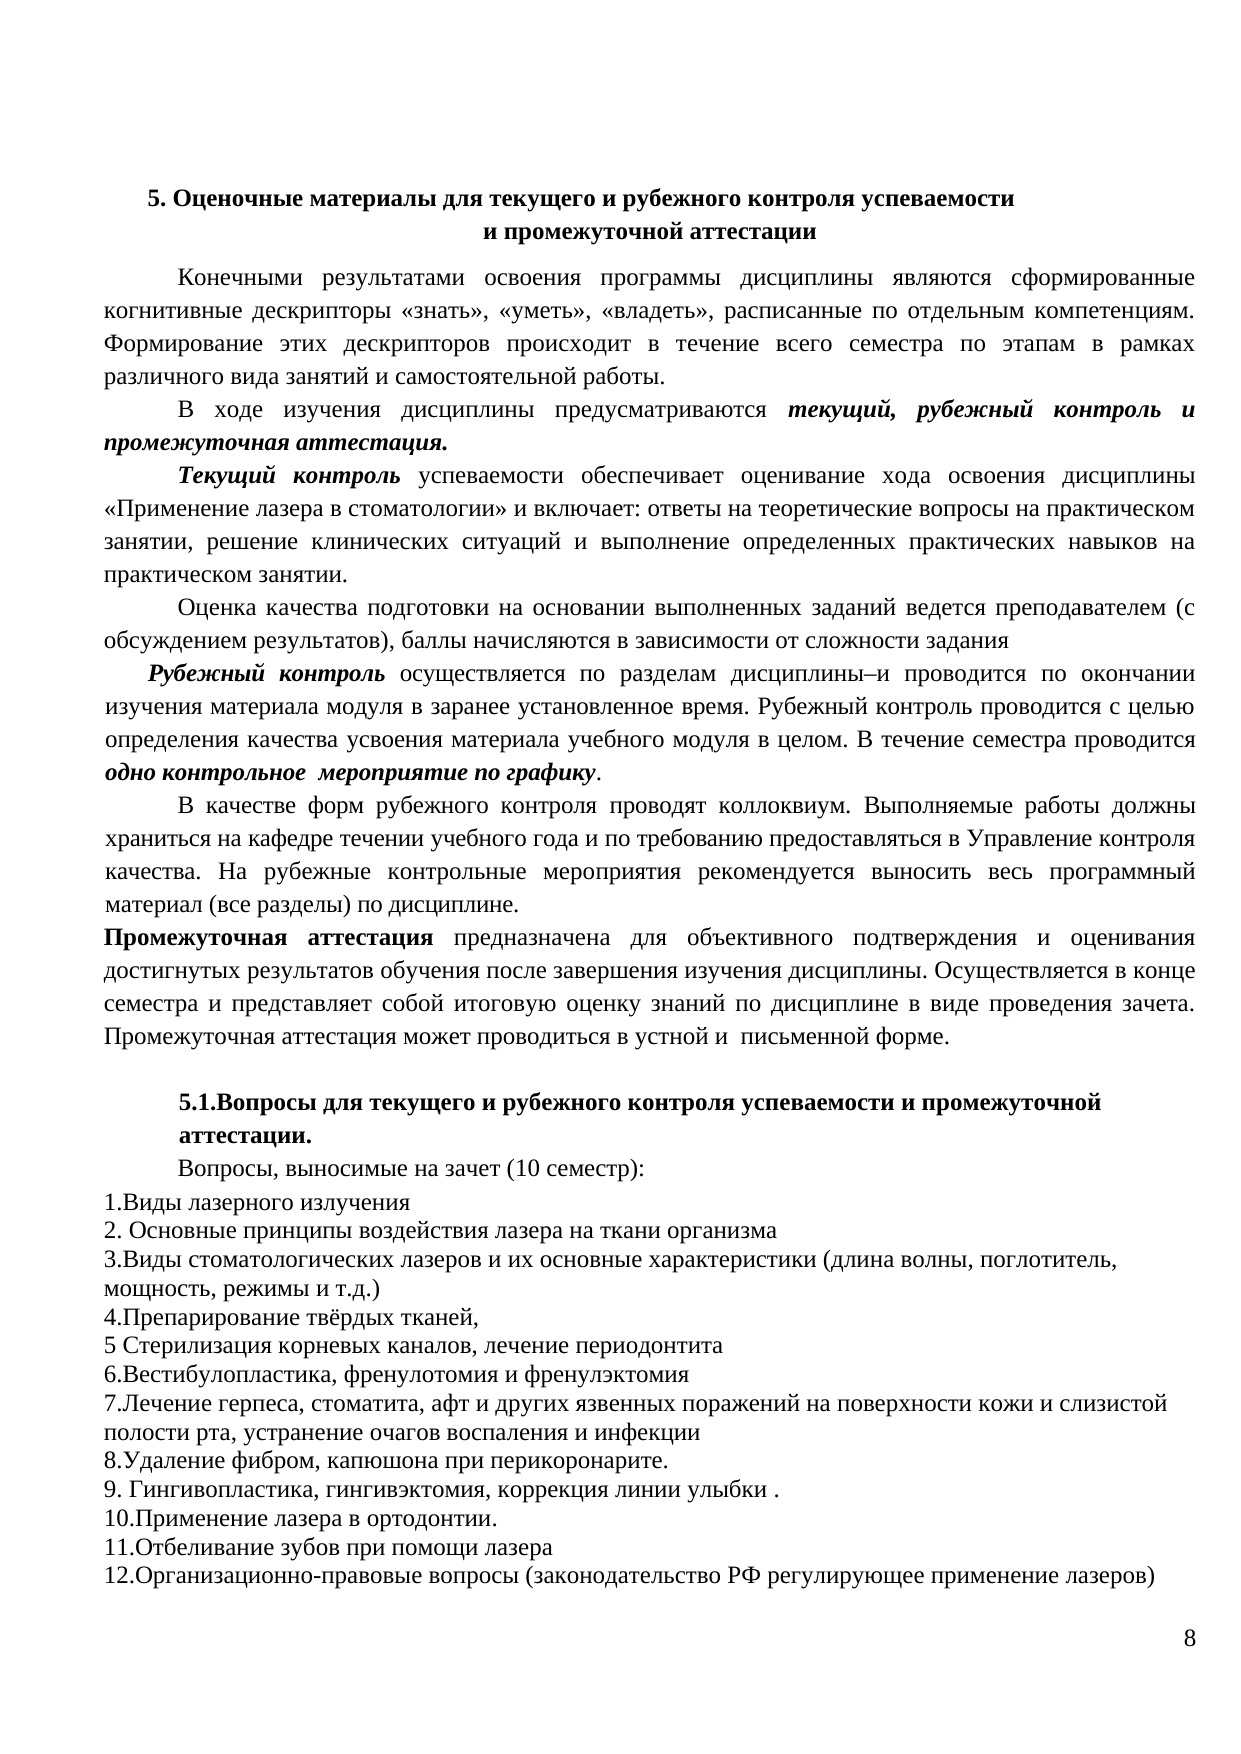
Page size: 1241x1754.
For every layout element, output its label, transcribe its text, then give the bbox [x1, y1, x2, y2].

text 9. Гингивопластика, гингивэктомия, коррекция линии улыбки . [103, 1474, 1196, 1503]
text 5.1.Вопросы для текущего и рубежного контроля успеваемости и промежуточной аттестации. [178, 1087, 1196, 1149]
text Оценка качества подготовки на основании выполненных заданий ведется преподавателем (с обсуждением результатов), баллы начисляются в зависимости от сложности задания [103, 592, 1196, 654]
text Промежуточная аттестация предназначена для объективного подтверждения и оценивания достигнутых результатов обучения после завершения изучения дисциплины. Осуществляется в конце семестра и представляет собой итоговую оценку знаний по дисциплине в виде проведения зачета. Промежуточная аттестация может проводиться в устной и письменной форме. [103, 922, 1196, 1050]
text В качестве форм рубежного контроля проводят коллоквиум. Выполняемые работы должны храниться на кафедре течении учебного года и по требованию предоставляться в Управление контроля качества. На рубежные контрольные мероприятия рекомендуется выносить весь программный материал (все разделы) по дисциплине. [105, 790, 1196, 823]
text В ходе изучения дисциплины предусматриваются текущий, рубежный контроль и промежуточная аттестация. [103, 394, 1196, 456]
text Рубежный контроль осуществляется по разделам дисциплины–и проводится по окончании изучения материала модуля в заранее установленное время. Рубежный контроль проводится с целью определения качества усвоения материала учебного модуля в целом. В течение семестра проводится одно контрольное мероприятие по графику. [105, 753, 1196, 786]
text 11.Отбеливание зубов при помощи лазера [103, 1532, 1196, 1560]
text 4.Препарирование твёрдых тканей, [103, 1302, 1196, 1330]
text и промежуточной аттестации [103, 216, 1196, 245]
text Вопросы, выносимые на зачет (10 семестр): [103, 1153, 1196, 1182]
text 2. Основные принципы воздействия лазера на ткани организма [103, 1215, 1196, 1244]
text 5 Стерилизация корневых каналов, лечение периодонтита [103, 1330, 1196, 1359]
text 12.Организационно-правовые вопросы (законодательство РФ регулирующее применение лазеров) [103, 1560, 1196, 1589]
text 8.Удаление фибром, капюшона при перикоронарите. [103, 1445, 1196, 1474]
text Рубежный контроль осуществляется по разделам дисциплины–и проводится по окончании изучения материала модуля в заранее установленное время. Рубежный контроль проводится с целью определения качества усвоения материала учебного модуля в целом. В течение семестра проводится одно контрольное мероприятие по графику. [105, 658, 1196, 691]
text 3.Виды стоматологических лазеров и их основные характеристики (длина волны, поглотитель, мощность, режимы и т.д.) [103, 1244, 1196, 1302]
text Текущий контроль успеваемости обеспечивает оценивание хода освоения дисциплины «Применение лазера в стоматологии» и включает: ответы на теоретические вопросы на практическом занятии, решение клинических ситуаций и выполнение определенных практических навыков на практическом занятии. [103, 460, 1196, 588]
text 5. Оценочные материалы для текущего и рубежного контроля успеваемости [103, 183, 1196, 212]
text 6.Вестибулопластика, френулотомия и френулэктомия [103, 1359, 1196, 1388]
text 10.Применение лазера в ортодонтии. [103, 1503, 1196, 1532]
text 7.Лечение герпеса, стоматита, афт и других язвенных поражений на поверхности кожи и слизистой полости рта, устранение очагов воспаления и инфекции [103, 1388, 1196, 1445]
text 1.Виды лазерного излучения [103, 1187, 1196, 1215]
text Конечными результатами освоения программы дисциплины являются сформированные когнитивные дескрипторы «знать», «уметь», «владеть», расписанные по отдельным компетенциям. Формирование этих дескрипторов происходит в течение всего семестра по этапам в рамках различного вида занятий и самостоятельной работы. [103, 262, 1196, 390]
text В качестве форм рубежного контроля проводят коллоквиум. Выполняемые работы должны храниться на кафедре течении учебного года и по требованию предоставляться в Управление контроля качества. На рубежные контрольные мероприятия рекомендуется выносить весь программный материал (все разделы) по дисциплине. [105, 885, 1196, 918]
